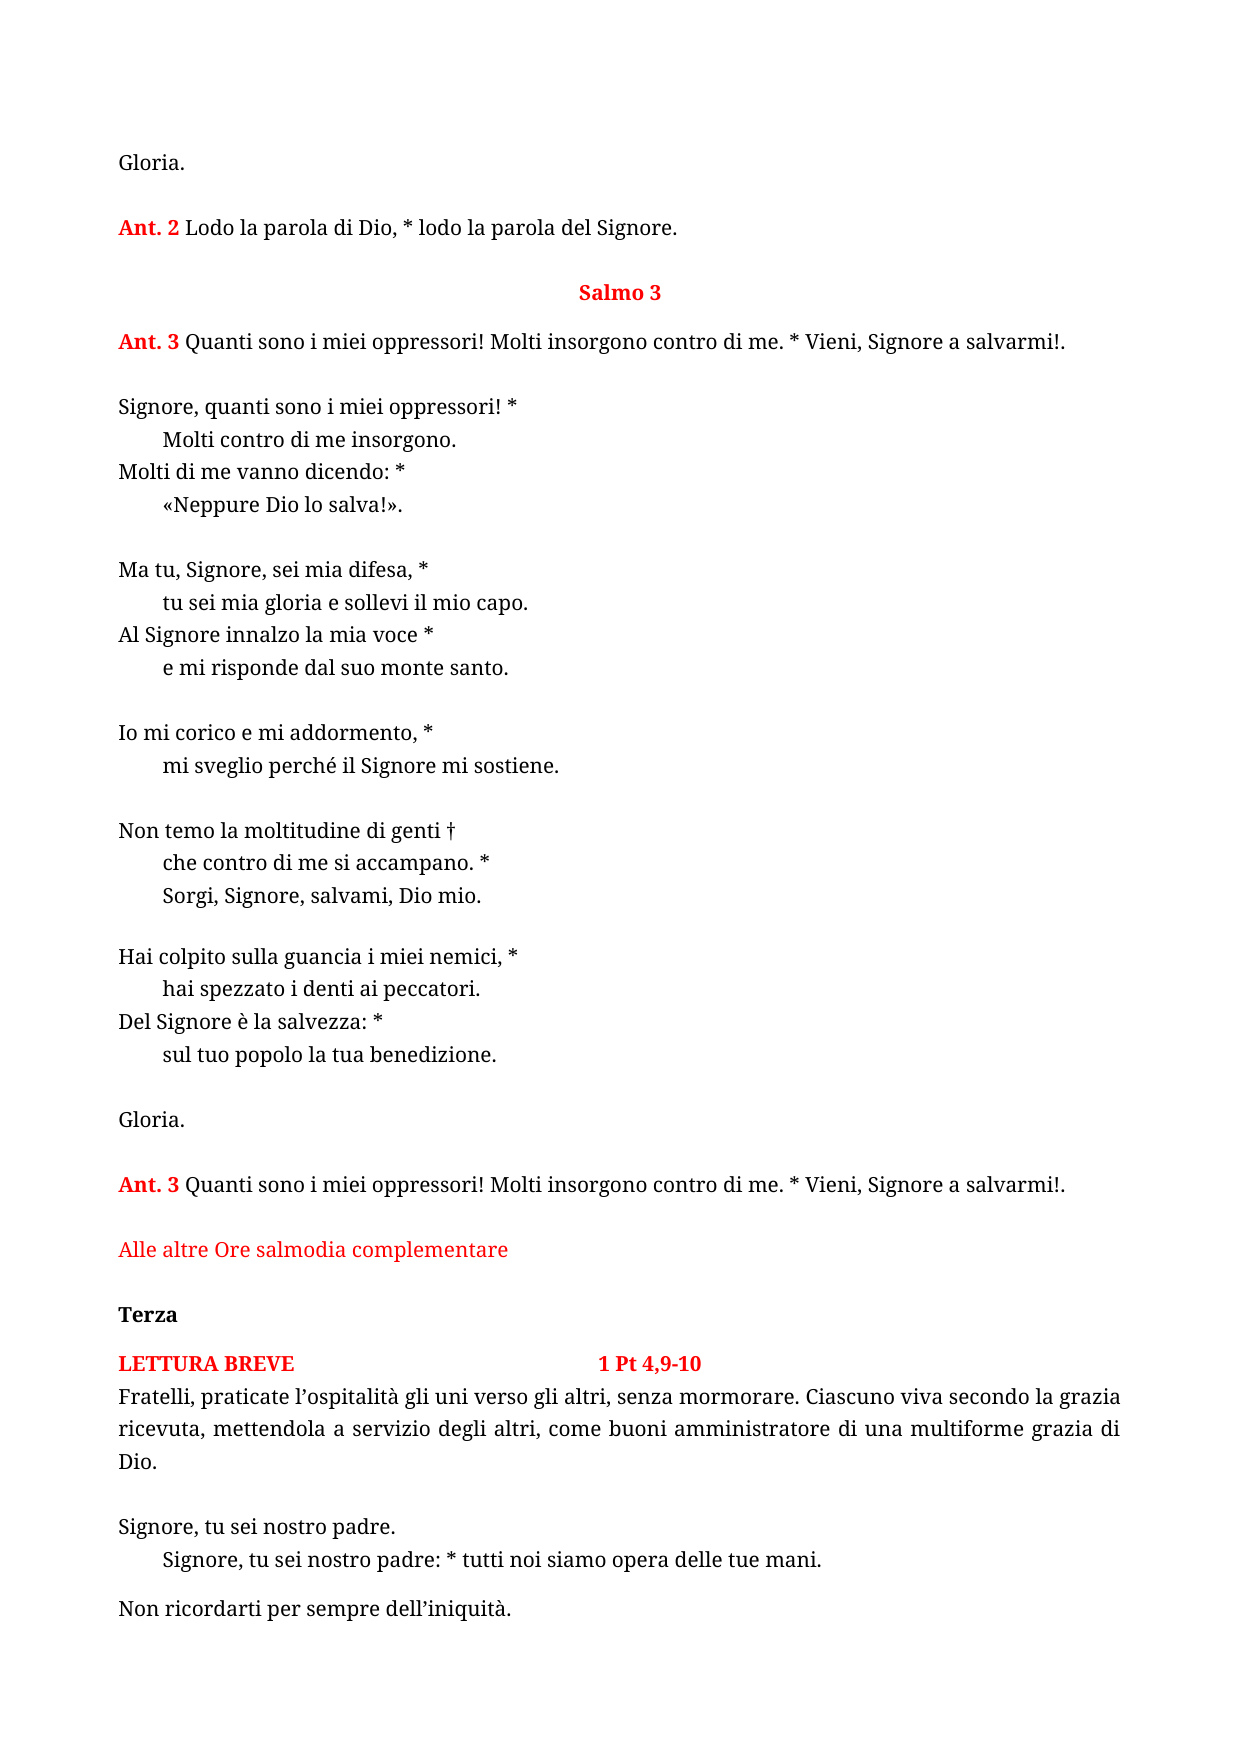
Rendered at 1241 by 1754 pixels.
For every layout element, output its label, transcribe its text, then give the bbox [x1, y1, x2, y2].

text e mi risponde dal suo monte santo. [118, 653, 1122, 681]
text Gloria. [118, 148, 1122, 176]
text Hai colpito sulla guancia i miei nemici, * [118, 942, 1122, 970]
text Molti contro di me insorgono. [118, 425, 1122, 453]
text LETTURA BREVE 1 Pt 4,9-10 [118, 1349, 1122, 1378]
text Ant. 2 Lodo la parola di Dio, * lodo la parola del Signore. [118, 213, 1122, 241]
text Molti di me vanno dicendo: * [118, 457, 1122, 486]
text Non temo la moltitudine di genti † [118, 816, 1122, 844]
text Salmo 3 [118, 278, 1122, 306]
text Non ricordarti per sempre dell’iniquità. [118, 1594, 1122, 1622]
text hai spezzato i denti ai peccatori. [118, 974, 1122, 1003]
text Del Signore è la salvezza: * [118, 1007, 1122, 1036]
text Fratelli, praticate l’ospitalità gli uni verso gli altri, senza mormorare. Ciascuno viva secondo la grazia ricevuta, mettendola a servizio degli altri, come buoni amministratore di una multiforme grazia di Dio. [118, 1382, 1122, 1476]
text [118, 1545, 1122, 1573]
text Ant. 3 Quanti sono i miei oppressori! Molti insorgono contro di me. * Vieni, Signore a salvarmi!. [118, 327, 1122, 355]
text Signore, tu sei nostro padre. [118, 1512, 1122, 1541]
text mi sveglio perché il Signore mi sostiene. [118, 751, 1122, 779]
text sul tuo popolo la tua benedizione. [118, 1040, 1122, 1068]
text Io mi corico e mi addormento, * [118, 718, 1122, 747]
text Sorgi, Signore, salvami, Dio mio. [118, 881, 1122, 909]
text Terza [118, 1301, 1122, 1329]
text Alle altre Ore salmodia complementare [118, 1235, 1122, 1264]
text Al Signore innalzo la mia voce * [118, 620, 1122, 649]
text tu sei mia gloria e sollevi il mio capo. [118, 588, 1122, 616]
text Ma tu, Signore, sei mia difesa, * [118, 555, 1122, 583]
text «Neppure Dio lo salva!». [118, 490, 1122, 518]
text Gloria. [118, 1105, 1122, 1133]
text Signore, quanti sono i miei oppressori! * [118, 392, 1122, 421]
text Ant. 3 Quanti sono i miei oppressori! Molti insorgono contro di me. * Vieni, Signore a salvarmi!. [118, 1170, 1122, 1198]
text che contro di me si accampano. * [118, 848, 1122, 877]
